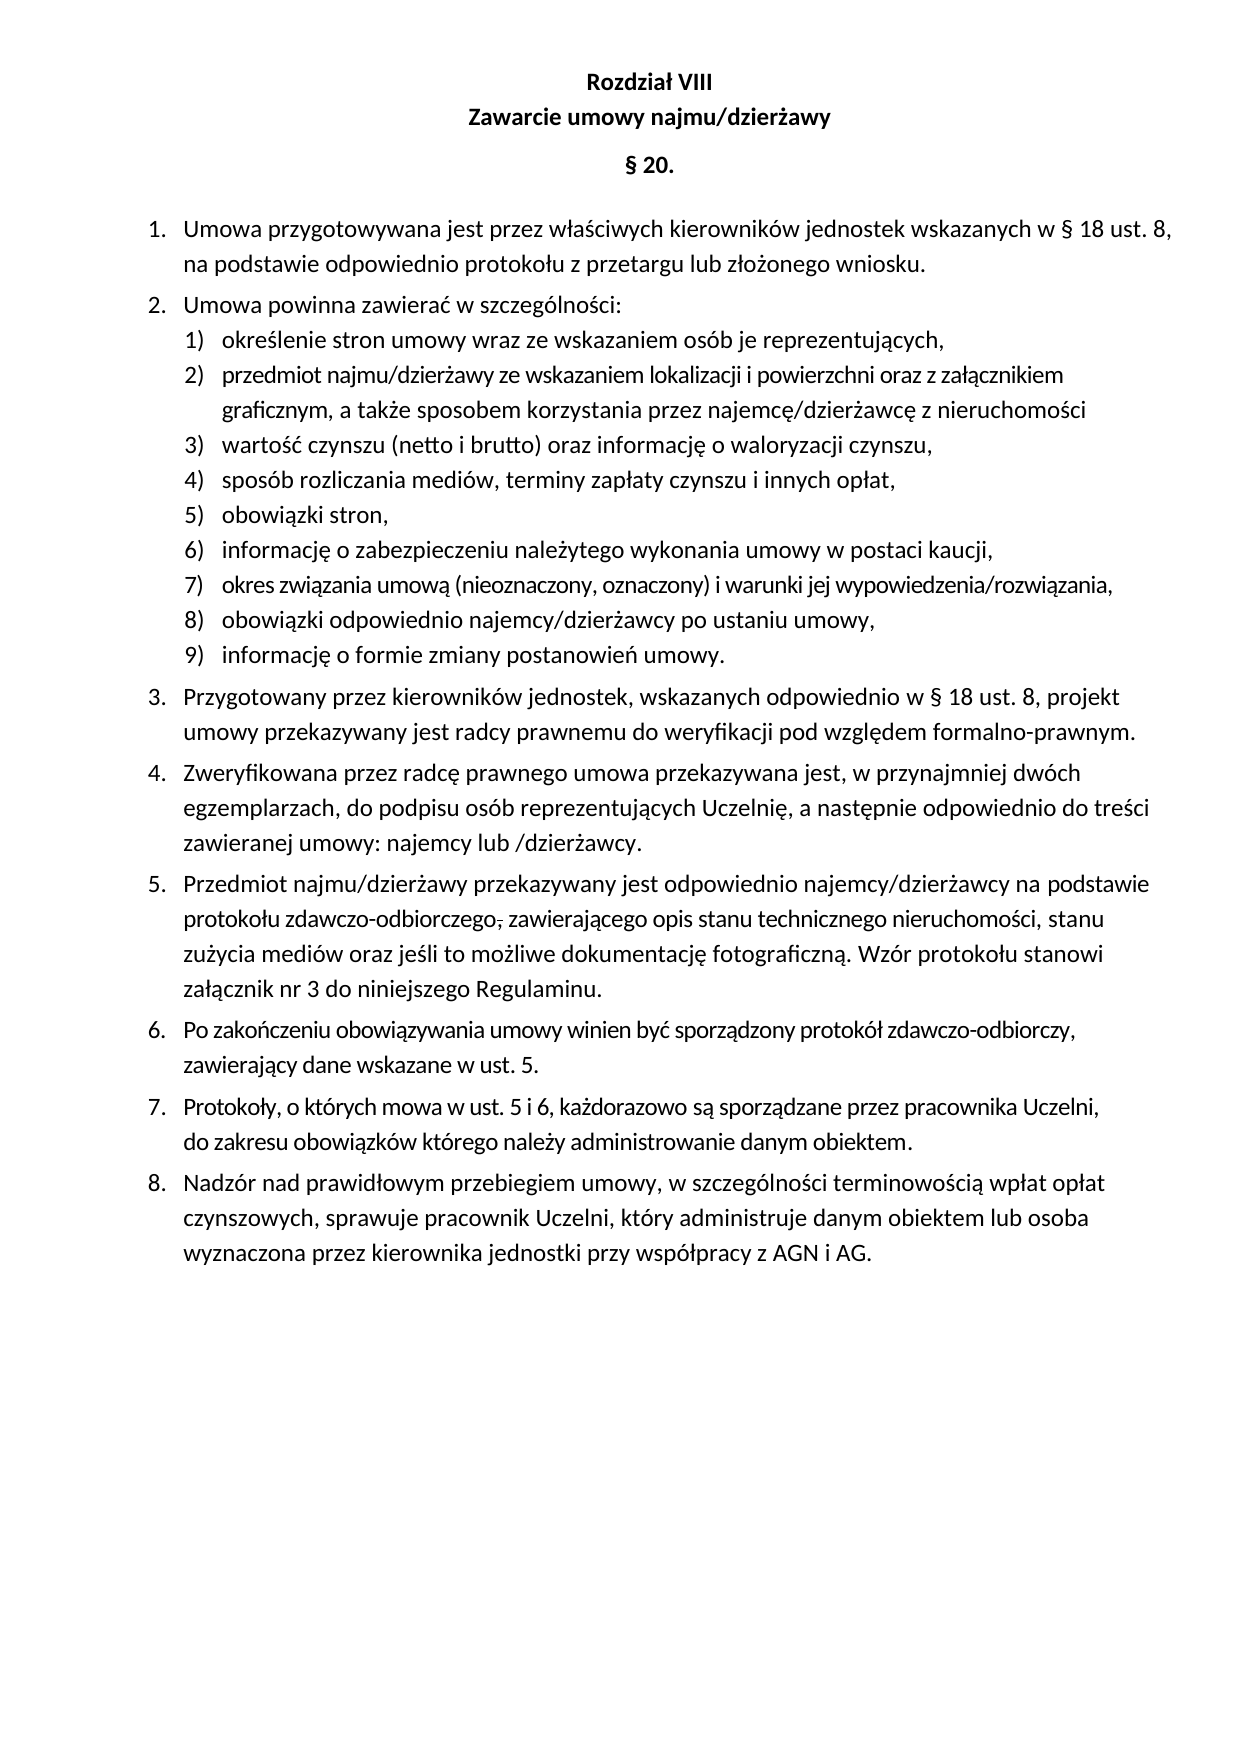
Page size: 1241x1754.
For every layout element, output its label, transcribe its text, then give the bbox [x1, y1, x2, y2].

list obowiązki odpowiednio najemcy/dzierżawcy po ustaniu umowy, [184, 604, 1152, 635]
list Przygotowany przez kierowników jednostek, wskazanych odpowiednio w § 18 ust. 8, projekt umowy przekazywany jest radcy prawnemu do weryfikacji pod względem formalno-prawnym. [148, 681, 1152, 746]
list Protokoły, o których mowa w ust. 5 i 6, każdorazowo są sporządzane przez pracownika Uczelni, do zakresu obowiązków którego należy administrowanie danym obiektem. [148, 1091, 1152, 1156]
list Umowa przygotowywana jest przez właściwych kierowników jednostek wskazanych w § 18 ust. 8, na podstawie odpowiednio protokołu z przetargu lub złożonego wniosku. [148, 213, 1181, 279]
list przedmiot najmu/dzierżawy ze wskazaniem lokalizacji i powierzchni oraz z załącznikiem graficznym, a także sposobem korzystania przez najemcę/dzierżawcę z nieruchomości [184, 359, 1152, 425]
list Zweryfikowana przez radcę prawnego umowa przekazywana jest, w przynajmniej dwóch egzemplarzach, do podpisu osób reprezentujących Uczelnię, a następnie odpowiednio do treści zawieranej umowy: najemcy lub /dzierżawcy. [148, 757, 1152, 857]
list Po zakończeniu obowiązywania umowy winien być sporządzony protokół zdawczo-odbiorczy, zawierający dane wskazane w ust. 5. [148, 1014, 1152, 1080]
list Nadzór nad prawidłowym przebiegiem umowy, w szczególności terminowością wpłat opłat czynszowych, sprawuje pracownik Uczelni, który administruje danym obiektem lub osoba wyznaczona przez kierownika jednostki przy współpracy z AGN i AG. [148, 1167, 1152, 1267]
list określenie stron umowy wraz ze wskazaniem osób je reprezentujących, [184, 324, 1152, 355]
list okres związania umową (nieoznaczony, oznaczony) i warunki jej wypowiedzenia/rozwiązania, [184, 569, 1152, 600]
text § 20. [148, 149, 1152, 179]
text Rozdział VIII Zawarcie umowy najmu/dzierżawy [148, 66, 1152, 132]
list sposób rozliczania mediów, terminy zapłaty czynszu i innych opłat, [184, 464, 1152, 495]
list Przedmiot najmu/dzierżawy przekazywany jest odpowiednio najemcy/dzierżawcy na podstawie protokołu zdawczo-odbiorczego, zawierającego opis stanu technicznego nieruchomości, stanu zużycia mediów oraz jeśli to możliwe dokumentację fotograficzną. Wzór protokołu stanowi załącznik nr 3 do niniejszego Regulaminu. [148, 868, 1152, 1004]
list obowiązki stron, [184, 499, 1152, 530]
list informację o zabezpieczeniu należytego wykonania umowy w postaci kaucji, [184, 534, 1152, 565]
list wartość czynszu (netto i brutto) oraz informację o waloryzacji czynszu, [184, 429, 1152, 460]
list Umowa powinna zawierać w szczególności: [148, 289, 1152, 320]
list informację o formie zmiany postanowień umowy. [184, 639, 1152, 670]
